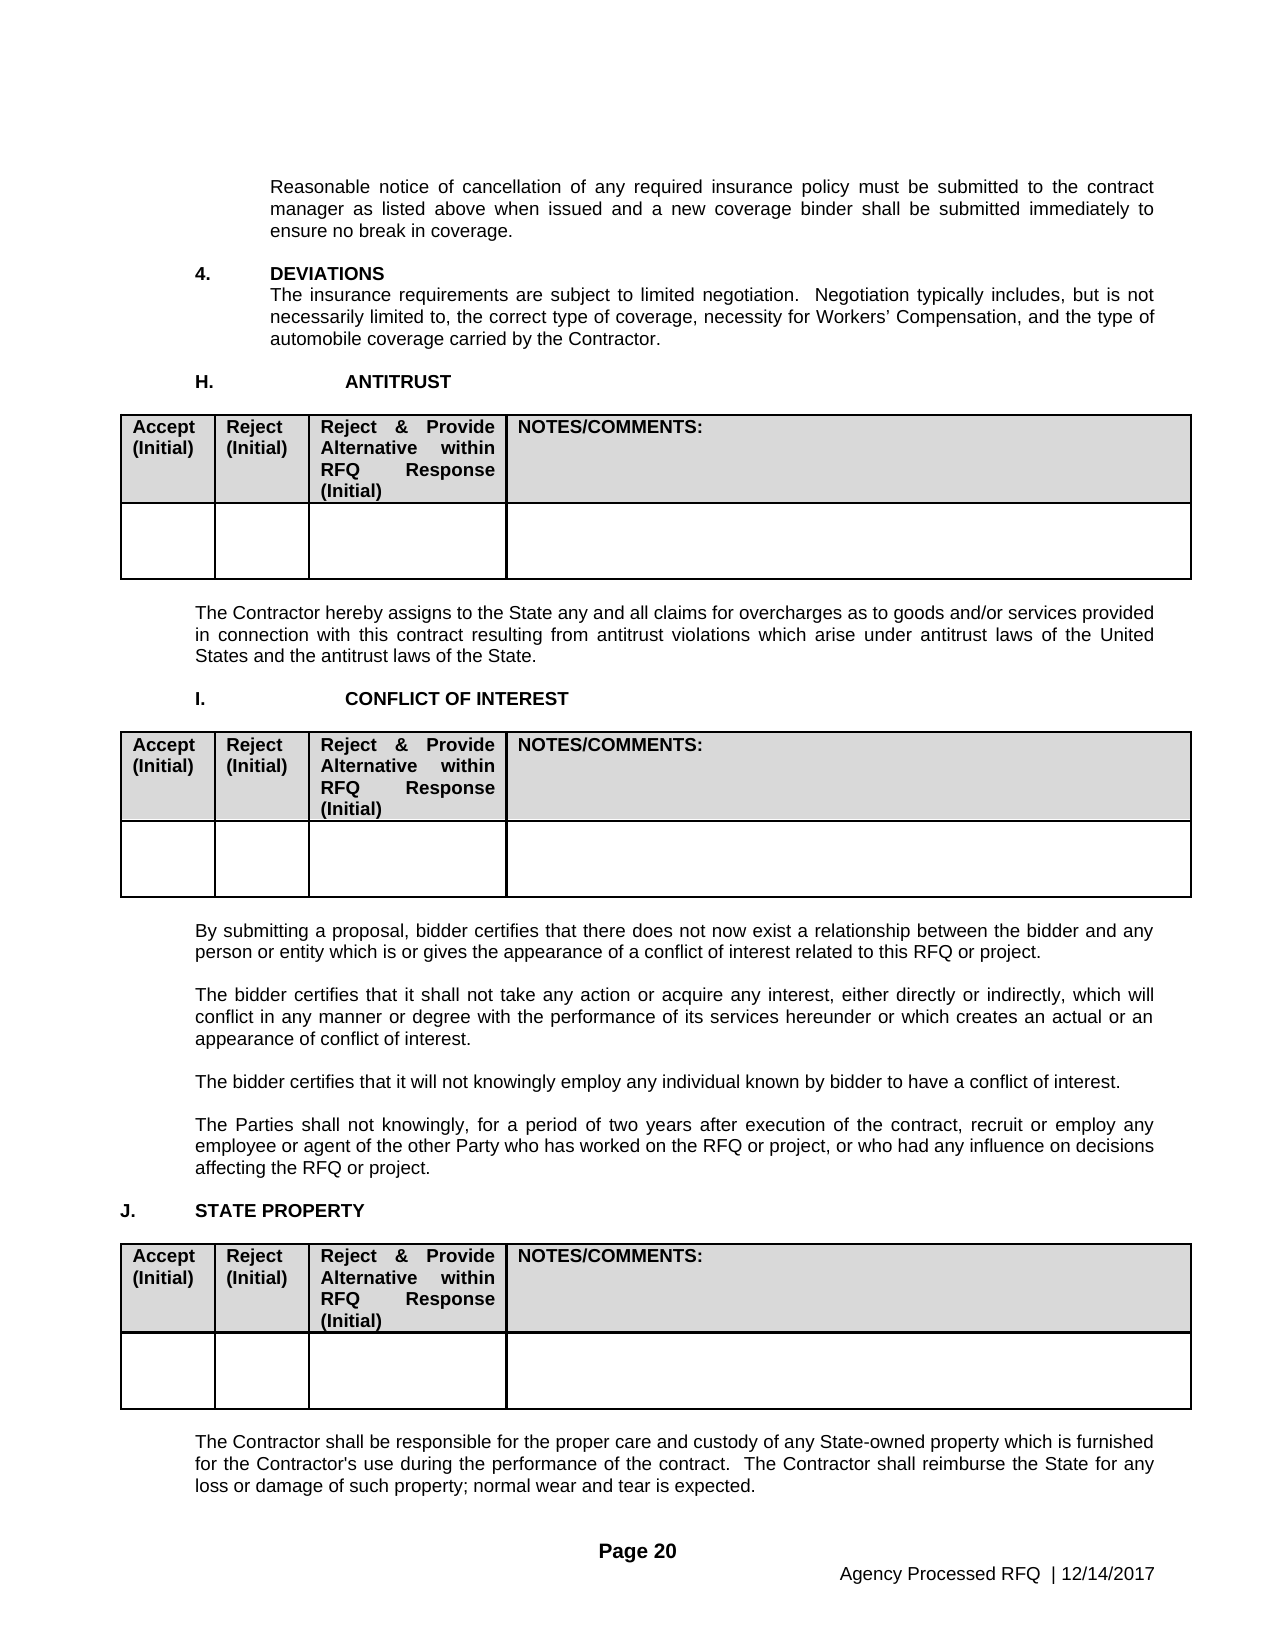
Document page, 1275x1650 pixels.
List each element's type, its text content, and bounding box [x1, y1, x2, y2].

table_header NOTES/COMMENTS: [508, 733, 1190, 819]
table_cell [310, 504, 505, 578]
table_header Reject (Initial) [216, 416, 308, 502]
table_cell [508, 1334, 1190, 1408]
table_cell [310, 1334, 505, 1408]
text The bidder certifies that it shall not take any action or acquire any interest, either directly or indirectly, which will conflict in any manner or degree with the performance of its services hereunder or which creates an actual or an appearance of conflict of interest. [195, 984, 1155, 1049]
table_cell [508, 822, 1190, 896]
table_cell [122, 822, 214, 896]
text By submitting a proposal, bidder certifies that there does not now exist a relationship between the bidder and any person or entity which is or gives the appearance of a conflict of interest related to this RFQ or project. [195, 919, 1155, 963]
table_header Reject (Initial) [216, 1245, 308, 1331]
text Reasonable notice of cancellation of any required insurance policy must be submitted to the contract manager as listed above when issued and a new coverage binder shall be submitted immediately to ensure no break in coverage. [270, 176, 1155, 241]
text The Contractor hereby assigns to the State any and all claims for overcharges as to goods and/or services provided in connection with this contract resulting from antitrust violations which arise under antitrust laws of the United States and the antitrust laws of the State. [195, 602, 1155, 667]
table_header Reject & Provide Alternative within RFQ Response (Initial) [310, 733, 505, 819]
text The Contractor shall be responsible for the proper care and custody of any State-owned property which is furnished for the Contractor's use during the performance of the contract. The Contractor shall reimburse the State for any loss or damage of such property; normal wear and tear is expected. [195, 1431, 1155, 1496]
table_cell [508, 504, 1190, 578]
table_cell [122, 504, 214, 578]
list STATE PROPERTY [120, 1200, 1155, 1221]
table_header Reject (Initial) [216, 733, 308, 819]
table_cell [122, 1334, 214, 1408]
table_cell [310, 822, 505, 896]
table_header Reject & Provide Alternative within RFQ Response (Initial) [310, 416, 505, 502]
list H. ANTITRUST [120, 370, 1155, 392]
table_cell [216, 1334, 308, 1408]
text The bidder certifies that it will not knowingly employ any individual known by bidder to have a conflict of interest. [195, 1071, 1155, 1092]
table_header Accept (Initial) [122, 1245, 214, 1331]
list I. CONFLICT OF INTEREST [120, 688, 1155, 710]
list 4. DEVIATIONS [120, 263, 1155, 284]
table_header NOTES/COMMENTS: [508, 416, 1190, 502]
table_cell [216, 504, 308, 578]
text The Parties shall not knowingly, for a period of two years after execution of the contract, recruit or employ any employee or agent of the other Party who has worked on the RFQ or project, or who had any influence on decisions affecting the RFQ or project. [195, 1114, 1155, 1178]
table_header Accept (Initial) [122, 416, 214, 502]
text The insurance requirements are subject to limited negotiation. Negotiation typically includes, but is not necessarily limited to, the correct type of coverage, necessity for Workers’ Compensation, and the type of automobile coverage carried by the Contractor. [270, 284, 1155, 349]
table_header NOTES/COMMENTS: [508, 1245, 1190, 1331]
table_header Reject & Provide Alternative within RFQ Response (Initial) [310, 1245, 505, 1331]
table_header Accept (Initial) [122, 733, 214, 819]
table_cell [216, 822, 308, 896]
